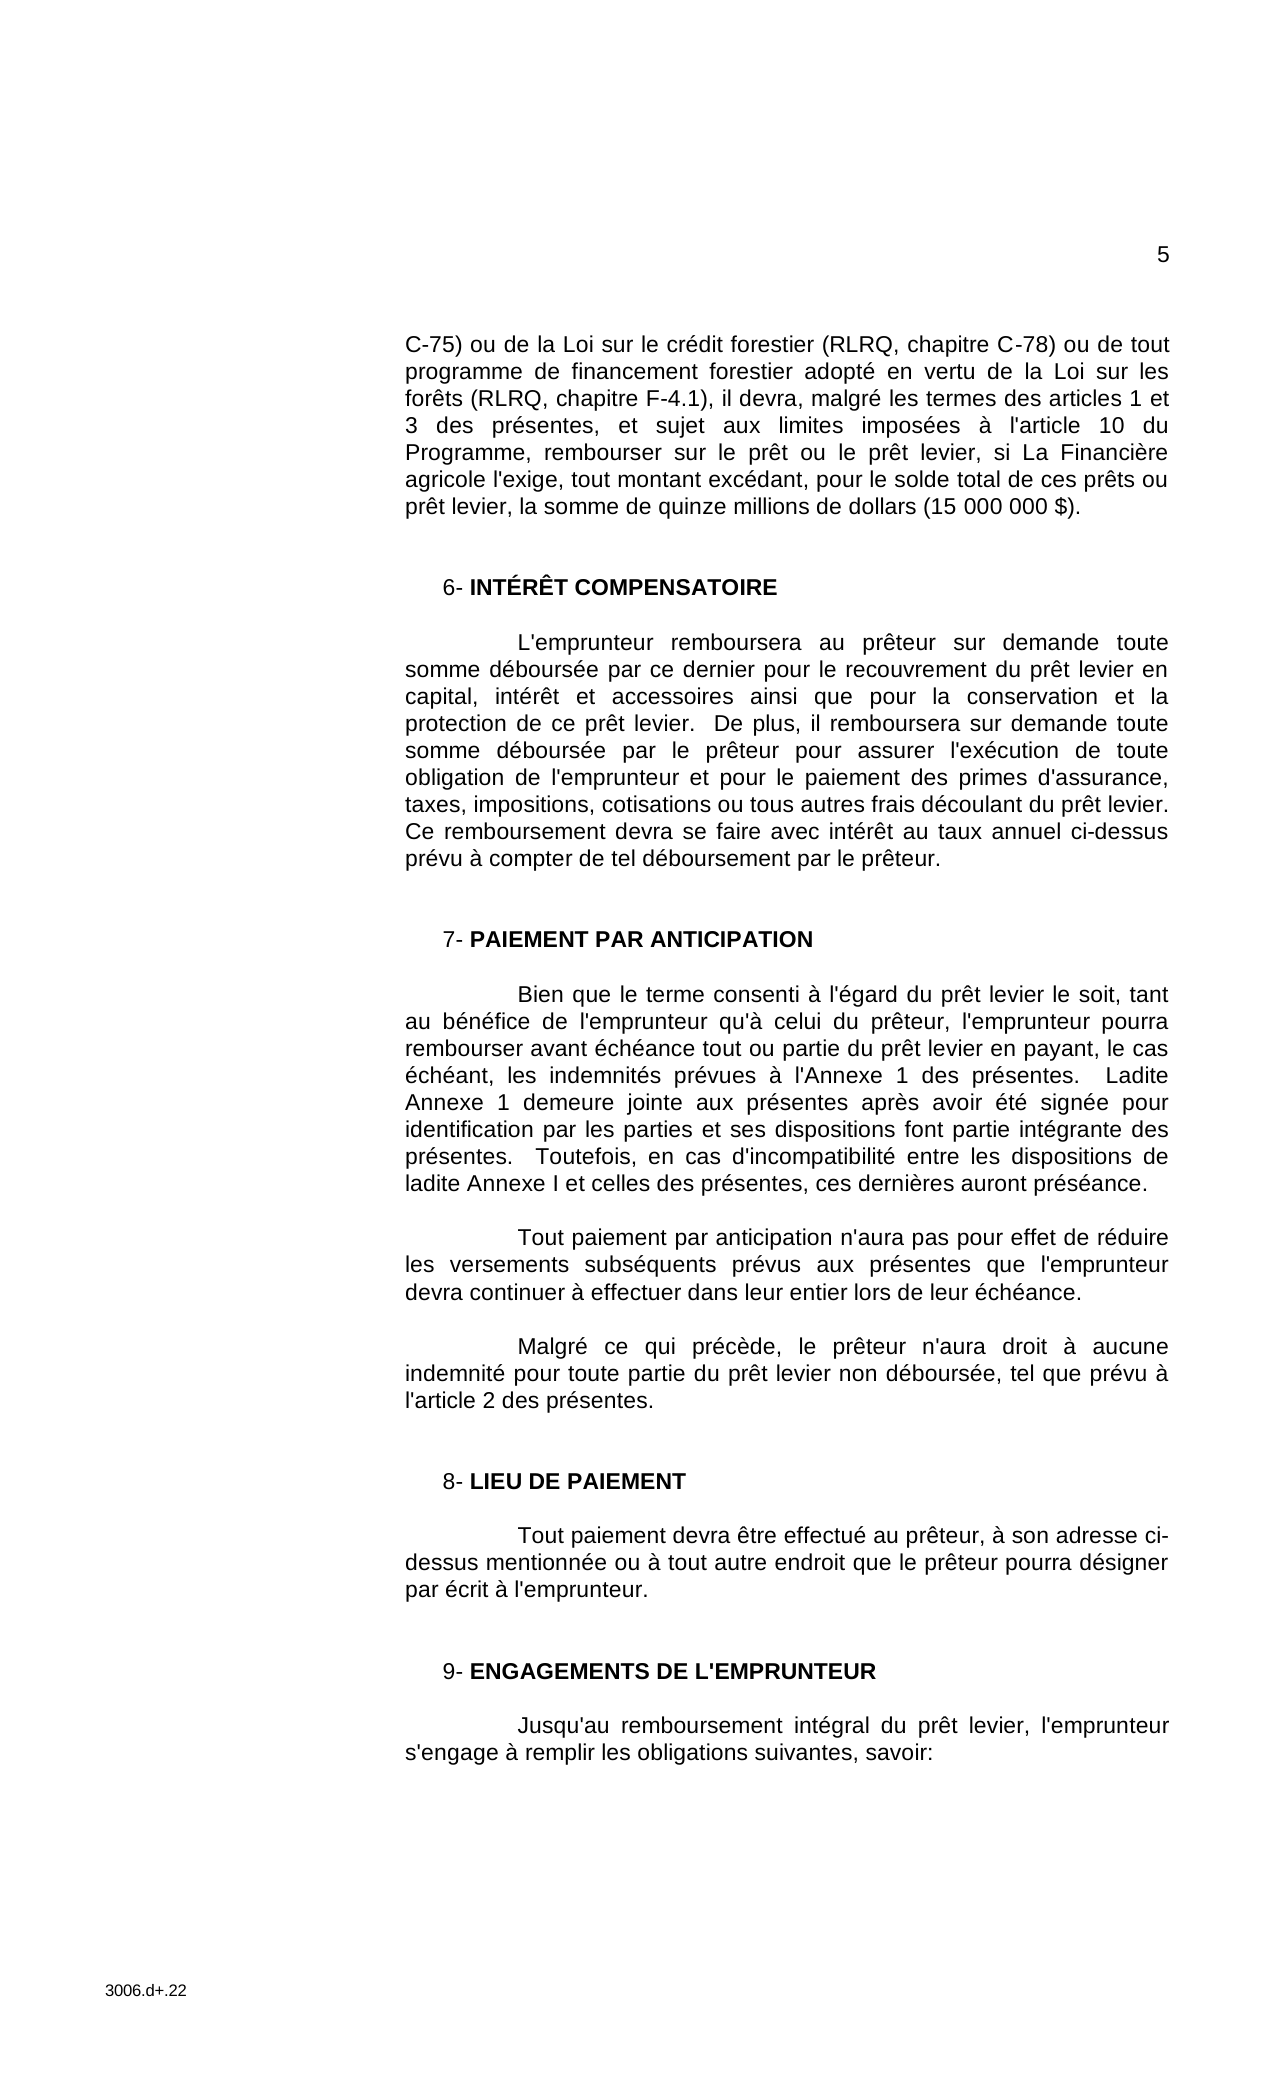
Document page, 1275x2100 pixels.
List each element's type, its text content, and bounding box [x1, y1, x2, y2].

text Tout paiement devra être effectué au prêteur, à son adresse ci-dessus mentionnée ou à tout autre endroit que le prêteur pourra désigner par écrit à l'emprunteur. [405, 1522, 1170, 1603]
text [405, 330, 1170, 519]
text Malgré ce qui précède, le prêteur n'aura droit à aucune indemnité pour toute partie du prêt levier non déboursée, tel que prévu à l'article 2 des présentes. [405, 1332, 1170, 1413]
text 9- ENGAGEMENTS DE L'EMPRUNTEUR [405, 1657, 1170, 1684]
text Tout paiement par anticipation n'aura pas pour effet de réduire les versements subséquents prévus aux présentes que l'emprunteur devra continuer à effectuer dans leur entier lors de leur échéance. [405, 1224, 1170, 1305]
text 7- PAIEMENT PAR ANTICIPATION [405, 926, 1170, 953]
text 6- INTÉRÊT COMPENSATOIRE [405, 574, 1170, 601]
text 8- LIEU DE PAIEMENT [405, 1467, 1170, 1494]
text L'emprunteur remboursera au prêteur sur demande toute somme déboursée par ce dernier pour le recouvrement du prêt levier en capital, intérêt et accessoires ainsi que pour la conservation et la protection de ce prêt levier. De plus, il remboursera sur demande toute somme déboursée par le prêteur pour assurer l'exécution de toute obligation de l'emprunteur et pour le paiement des primes d'assurance, taxes, impositions, cotisations ou tous autres frais découlant du prêt levier. Ce remboursement devra se faire avec intérêt au taux annuel ci-dessus prévu à compter de tel déboursement par le prêteur. [405, 628, 1170, 872]
text Jusqu'au remboursement intégral du prêt levier, l'emprunteur s'engage à remplir les obligations suivantes, savoir: [405, 1711, 1170, 1765]
text Bien que le terme consenti à l'égard du prêt levier le soit, tant au bénéfice de l'emprunteur qu'à celui du prêteur, l'emprunteur pourra rembourser avant échéance tout ou partie du prêt levier en payant, le cas échéant, les indemnités prévues à l'Annexe 1 des présentes. Ladite Annexe 1 demeure jointe aux présentes après avoir été signée pour identification par les parties et ses dispositions font partie intégrante des présentes. Toutefois, en cas d'incompatibilité entre les dispositions de ladite Annexe I et celles des présentes, ces dernières auront préséance. [405, 980, 1170, 1197]
